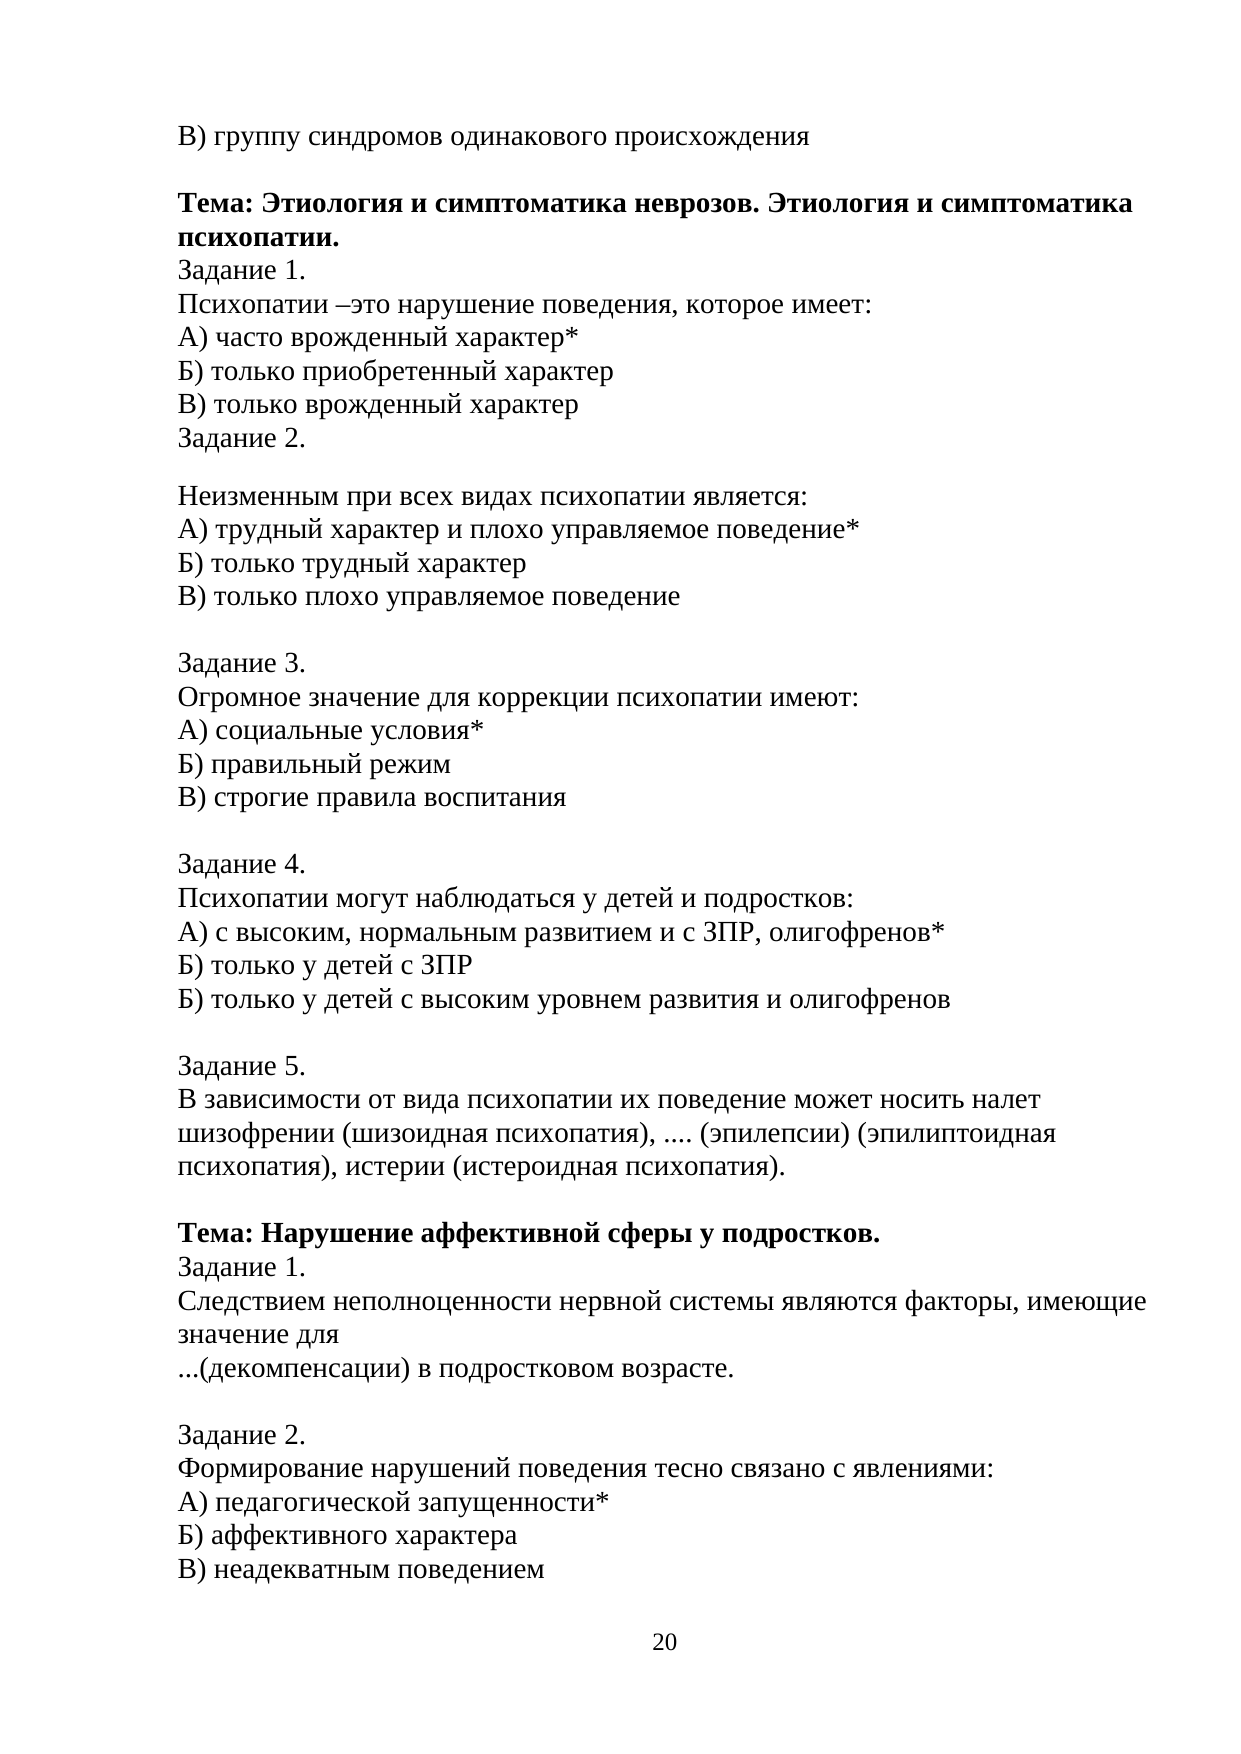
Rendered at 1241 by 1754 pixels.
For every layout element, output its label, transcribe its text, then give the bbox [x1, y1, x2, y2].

text В зависимости от вида психопатии их поведение может носить налет шизофрении (шизоидная психопатия), .... (эпилепсии) (эпилиптоидная психопатия), истерии (истероидная психопатия). [177, 1081, 1152, 1182]
text Задание 1. [177, 252, 1152, 286]
text Огромное значение для коррекции психопатии имеют: [177, 679, 1152, 712]
text Б) только у детей с высоким уровнем развития и олигофренов [177, 981, 1152, 1014]
text Б) аффективного характера [177, 1517, 1152, 1551]
text Психопатии –это нарушение поведения, которое имеет: [177, 286, 1152, 319]
text Формирование нарушений поведения тесно связано с явлениями: [177, 1450, 1152, 1484]
text Задание 3. [177, 645, 1152, 679]
text Психопатии могут наблюдаться у детей и подростков: [177, 880, 1152, 914]
text В) только плохо управляемое поведение [177, 578, 1152, 612]
text Б) только приобретенный характер [177, 353, 1152, 386]
text Задание 1. [177, 1249, 1152, 1283]
text Тема: Этиология и симптоматика неврозов. Этиология и симптоматика психопатии. [177, 185, 1152, 252]
text ...(декомпенсации) в подростковом возрасте. [177, 1350, 1152, 1383]
text А) с высоким, нормальным развитием и с ЗПР, олигофренов* [177, 914, 1152, 947]
text А) трудный характер и плохо управляемое поведение* [177, 511, 1152, 545]
text Задание 4. [177, 847, 1152, 880]
text Неизменным при всех видах психопатии является: [177, 478, 1152, 511]
text Б) только у детей с ЗПР [177, 947, 1152, 981]
text А) педагогической запущенности* [177, 1484, 1152, 1517]
text Задание 2. [177, 1417, 1152, 1450]
text Тема: Нарушение аффективной сферы у подростков. [177, 1216, 1152, 1249]
text Следствием неполноценности нервной системы являются факторы, имеющие значение для [177, 1283, 1152, 1350]
text В) только врожденный характер [177, 386, 1152, 420]
text А) социальные условия* [177, 712, 1152, 746]
text В) строгие правила воспитания [177, 779, 1152, 813]
text Задание 2. [177, 420, 1152, 453]
text Задание 5. [177, 1048, 1152, 1081]
text В) группу синдромов одинакового происхождения [177, 118, 1152, 152]
text В) неадекватным поведением [177, 1551, 1152, 1584]
text А) часто врожденный характер* [177, 319, 1152, 353]
text Б) только трудный характер [177, 545, 1152, 578]
text Б) правильный режим [177, 746, 1152, 779]
